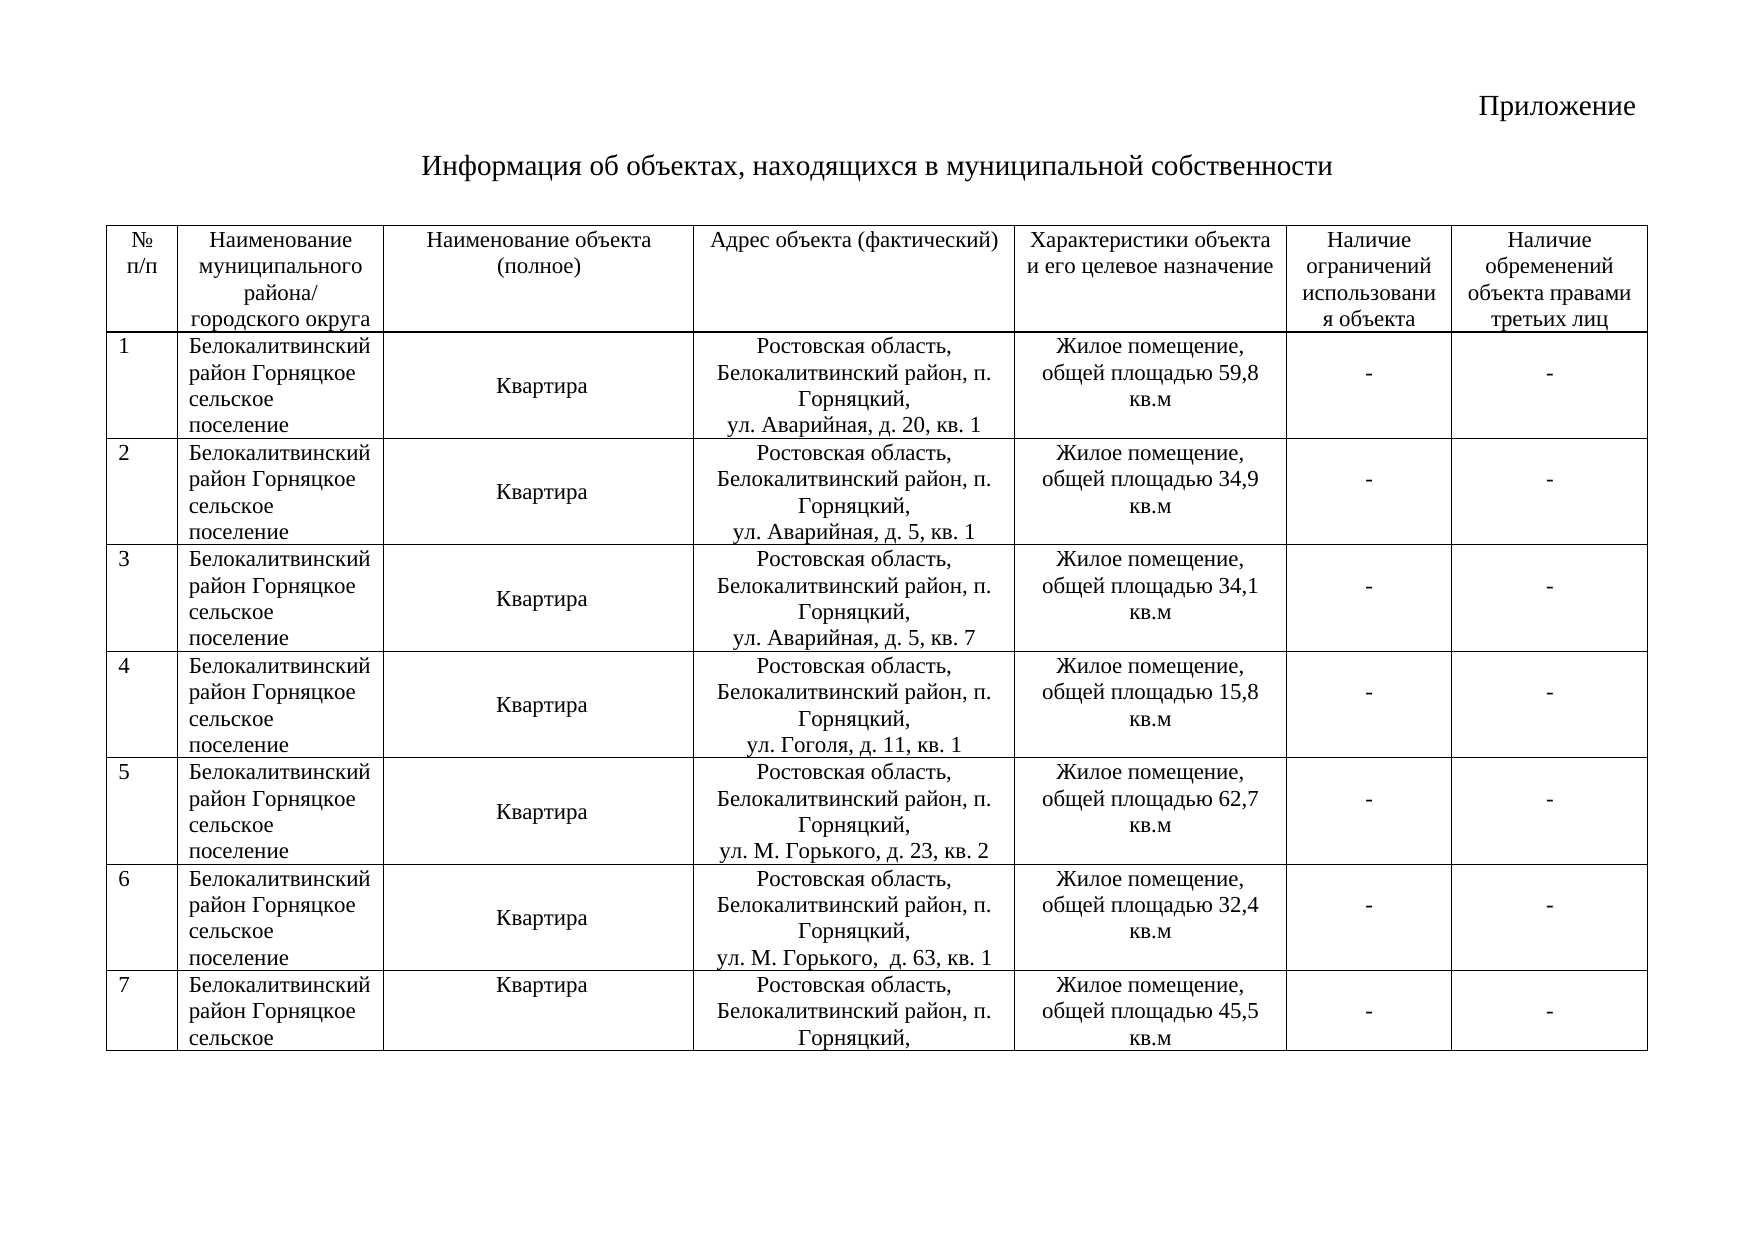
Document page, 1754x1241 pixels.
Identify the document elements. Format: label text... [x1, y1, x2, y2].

table_cell 1 [107, 333, 177, 438]
table_cell Квартира [384, 971, 693, 1050]
table_cell 5 [107, 758, 177, 864]
table_header № п/п [107, 226, 177, 331]
table_header Характеристики объекта и его целевое назначение [1015, 226, 1286, 331]
table_cell 7 [107, 971, 177, 1050]
table_cell 2 [107, 439, 177, 544]
table_cell Жилое помещение, общей площадью 59,8 кв.м [1015, 333, 1286, 438]
table_cell - [1287, 545, 1451, 651]
text Приложение [118, 88, 1636, 122]
table_cell Квартира [384, 758, 693, 864]
table_cell - [1452, 439, 1647, 544]
table_cell - [1287, 865, 1451, 970]
table_cell Ростовская область, Белокалитвинский район, п. Горняцкий, ул. Аварийная, д. 5, кв. 7 [694, 545, 1014, 651]
table_cell - [1452, 652, 1647, 757]
table_cell - [1287, 333, 1451, 438]
table_cell Жилое помещение, общей площадью 32,4 кв.м [1015, 865, 1286, 970]
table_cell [1015, 971, 1286, 1050]
table_cell Белокалитвинский район Горняцкое сельское поселение [178, 758, 383, 864]
table_cell 4 [107, 652, 177, 757]
table_cell - [1287, 758, 1451, 864]
table_cell - [1452, 333, 1647, 438]
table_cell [694, 971, 1014, 1050]
table_cell Жилое помещение, общей площадью 62,7 кв.м [1015, 758, 1286, 864]
table_cell 3 [107, 545, 177, 651]
table_cell - [1452, 545, 1647, 651]
table_cell Квартира [384, 865, 693, 970]
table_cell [178, 971, 383, 1050]
table_header Наличие обременений объекта правами третьих лиц [1452, 226, 1647, 331]
table_cell Белокалитвинский район Горняцкое сельское поселение [178, 333, 383, 438]
table_cell Ростовская область, Белокалитвинский район, п. Горняцкий, ул. Гоголя, д. 11, кв. 1 [694, 652, 1014, 757]
table_cell Квартира [384, 333, 693, 438]
table_header Наличие ограничений использования объекта [1287, 226, 1451, 331]
table_cell Квартира [384, 652, 693, 757]
table_cell Ростовская область, Белокалитвинский район, п. Горняцкий, ул. Аварийная, д. 5, кв. 1 [694, 439, 1014, 544]
table_cell - [1287, 971, 1451, 1050]
table_cell Жилое помещение, общей площадью 34,9 кв.м [1015, 439, 1286, 544]
text Информация об объектах, находящихся в муниципальной собственности [118, 148, 1636, 181]
table_cell Жилое помещение, общей площадью 15,8 кв.м [1015, 652, 1286, 757]
table_cell Белокалитвинский район Горняцкое сельское поселение [178, 545, 383, 651]
table_header Наименование объекта (полное) [384, 226, 693, 331]
table_cell - [1452, 758, 1647, 864]
table_cell - [1287, 652, 1451, 757]
table_cell Ростовская область, Белокалитвинский район, п. Горняцкий, ул. Аварийная, д. 20, кв. 1 [694, 333, 1014, 438]
table_cell Белокалитвинский район Горняцкое сельское поселение [178, 652, 383, 757]
table_cell Ростовская область, Белокалитвинский район, п. Горняцкий, ул. М. Горького, д. 23, кв. 2 [694, 758, 1014, 864]
table_cell Белокалитвинский район Горняцкое сельское поселение [178, 439, 383, 544]
table_header Адрес объекта (фактический) [694, 226, 1014, 331]
table_cell Квартира [384, 545, 693, 651]
table_cell - [1452, 971, 1647, 1050]
table_cell Жилое помещение, общей площадью 34,1 кв.м [1015, 545, 1286, 651]
table_cell 6 [107, 865, 177, 970]
table_cell Квартира [384, 439, 693, 544]
table_cell - [1287, 439, 1451, 544]
table_header Наименование муниципального района/ городского округа [178, 226, 383, 331]
table_cell Ростовская область, Белокалитвинский район, п. Горняцкий, ул. М. Горького, д. 63, кв. 1 [694, 865, 1014, 970]
table_cell Белокалитвинский район Горняцкое сельское поселение [178, 865, 383, 970]
table_cell - [1452, 865, 1647, 970]
